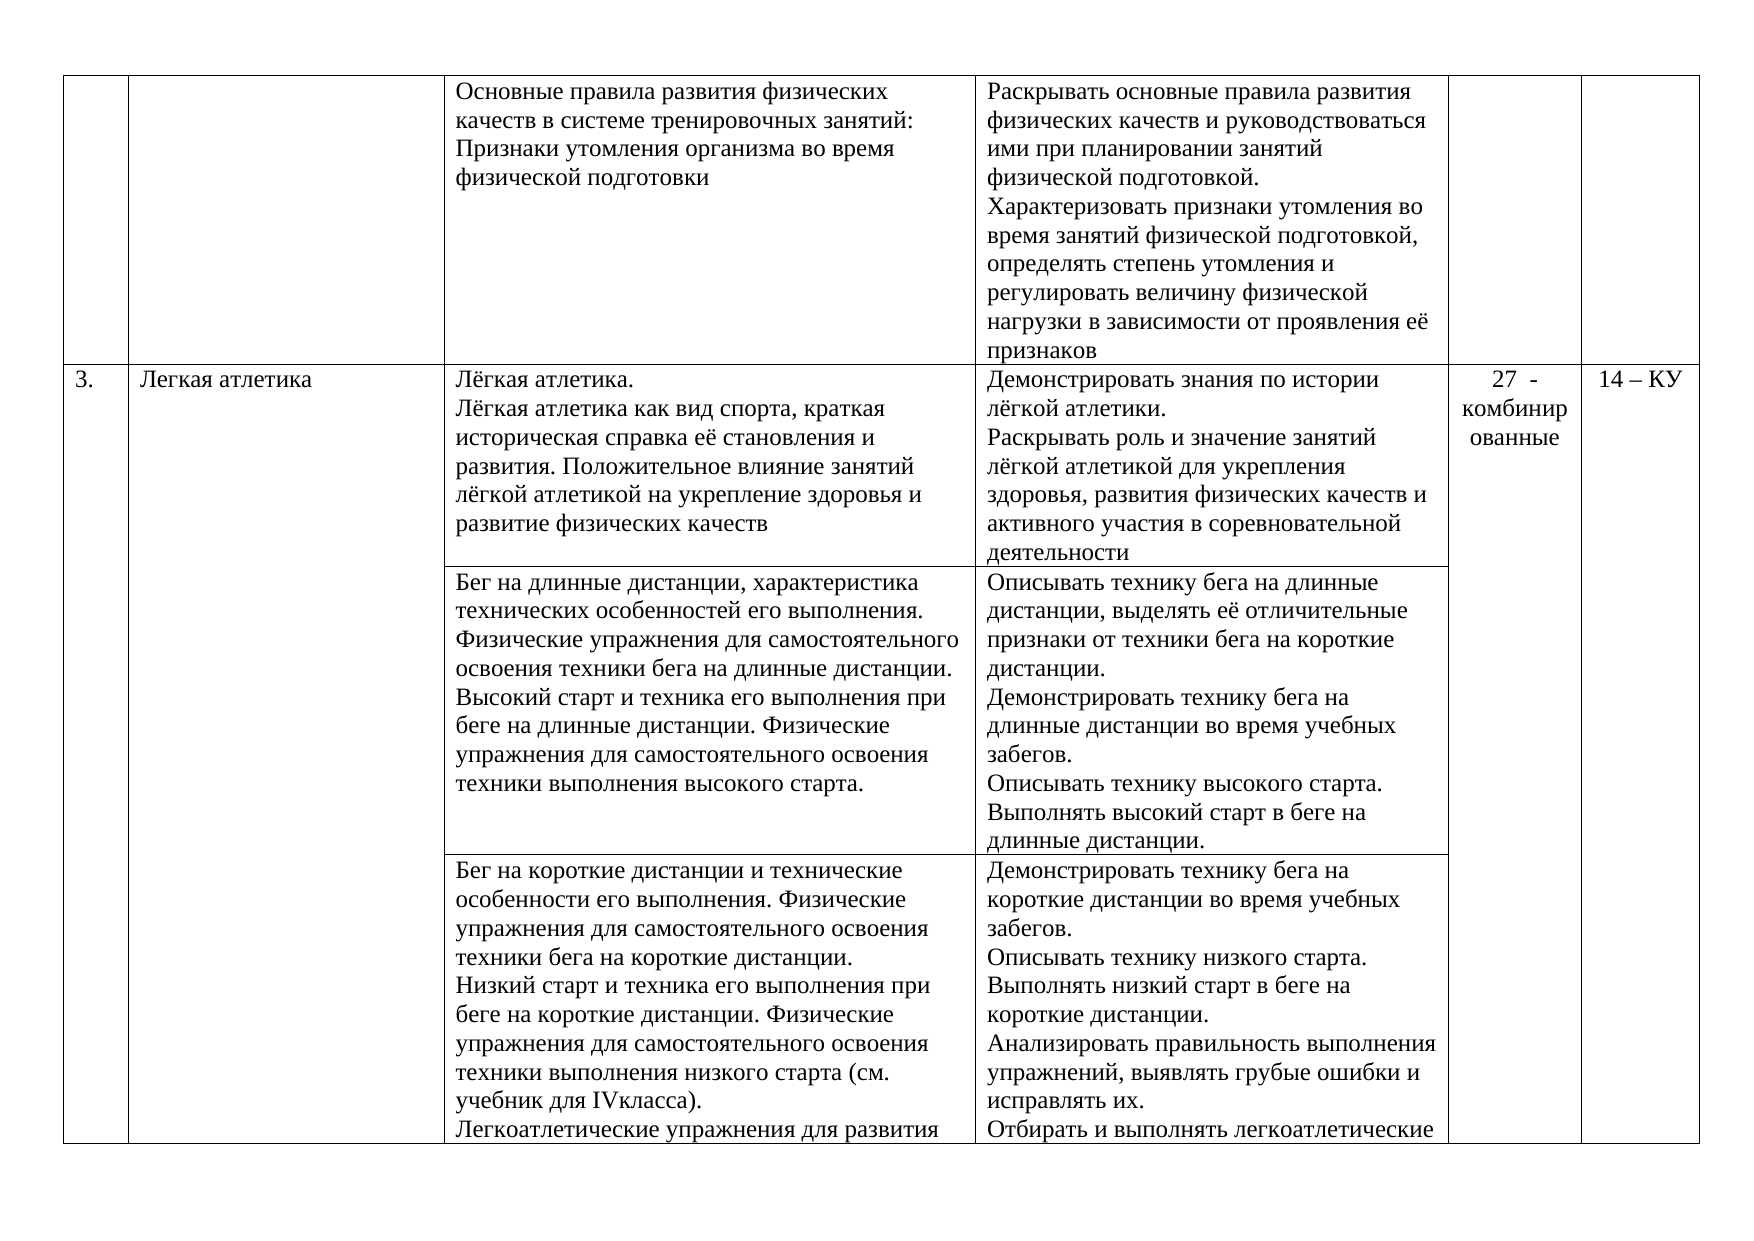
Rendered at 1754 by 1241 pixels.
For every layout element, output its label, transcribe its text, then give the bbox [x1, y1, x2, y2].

table_cell Бег на длинные дистанции, характеристика технических особенностей его выполнения. Физические упражнения для самостоятельного освоения техники бега на длинные дистанции. Высокий старт и техника его выполнения при беге на длинные дистанции. Физические упражнения для самостоятельного освоения техники выполнения высокого старта. [445, 567, 975, 854]
table_cell 3. [64, 365, 128, 1143]
table_cell 14 – КУ [1582, 365, 1699, 1143]
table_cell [445, 855, 975, 1143]
table_cell Демонстрировать знания по истории лёгкой атлетики. Раскрывать роль и значение занятий лёгкой атлетикой для укрепления здоровья, развития физических качеств и активного участия в соревновательной деятельности [976, 365, 1448, 566]
table_cell Легкая атлетика [129, 365, 444, 1143]
table_cell Лёгкая атлетика. Лёгкая атлетика как вид спорта, краткая историческая справка её становления и развития. Положительное влияние занятий лёгкой атлетикой на укрепление здоровья и развитие физических качеств [445, 365, 975, 566]
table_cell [976, 855, 1448, 1143]
table_cell Описывать технику бега на длинные дистанции, выделять её отличительные признаки от техники бега на короткие дистанции. Демонстрировать технику бега на длинные дистанции во время учебных забегов. Описывать технику высокого старта. Выполнять высокий старт в беге на длинные дистанции. [976, 567, 1448, 854]
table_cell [976, 76, 1448, 363]
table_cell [445, 76, 975, 363]
table_cell 27 - комбинированные [1449, 365, 1581, 1143]
